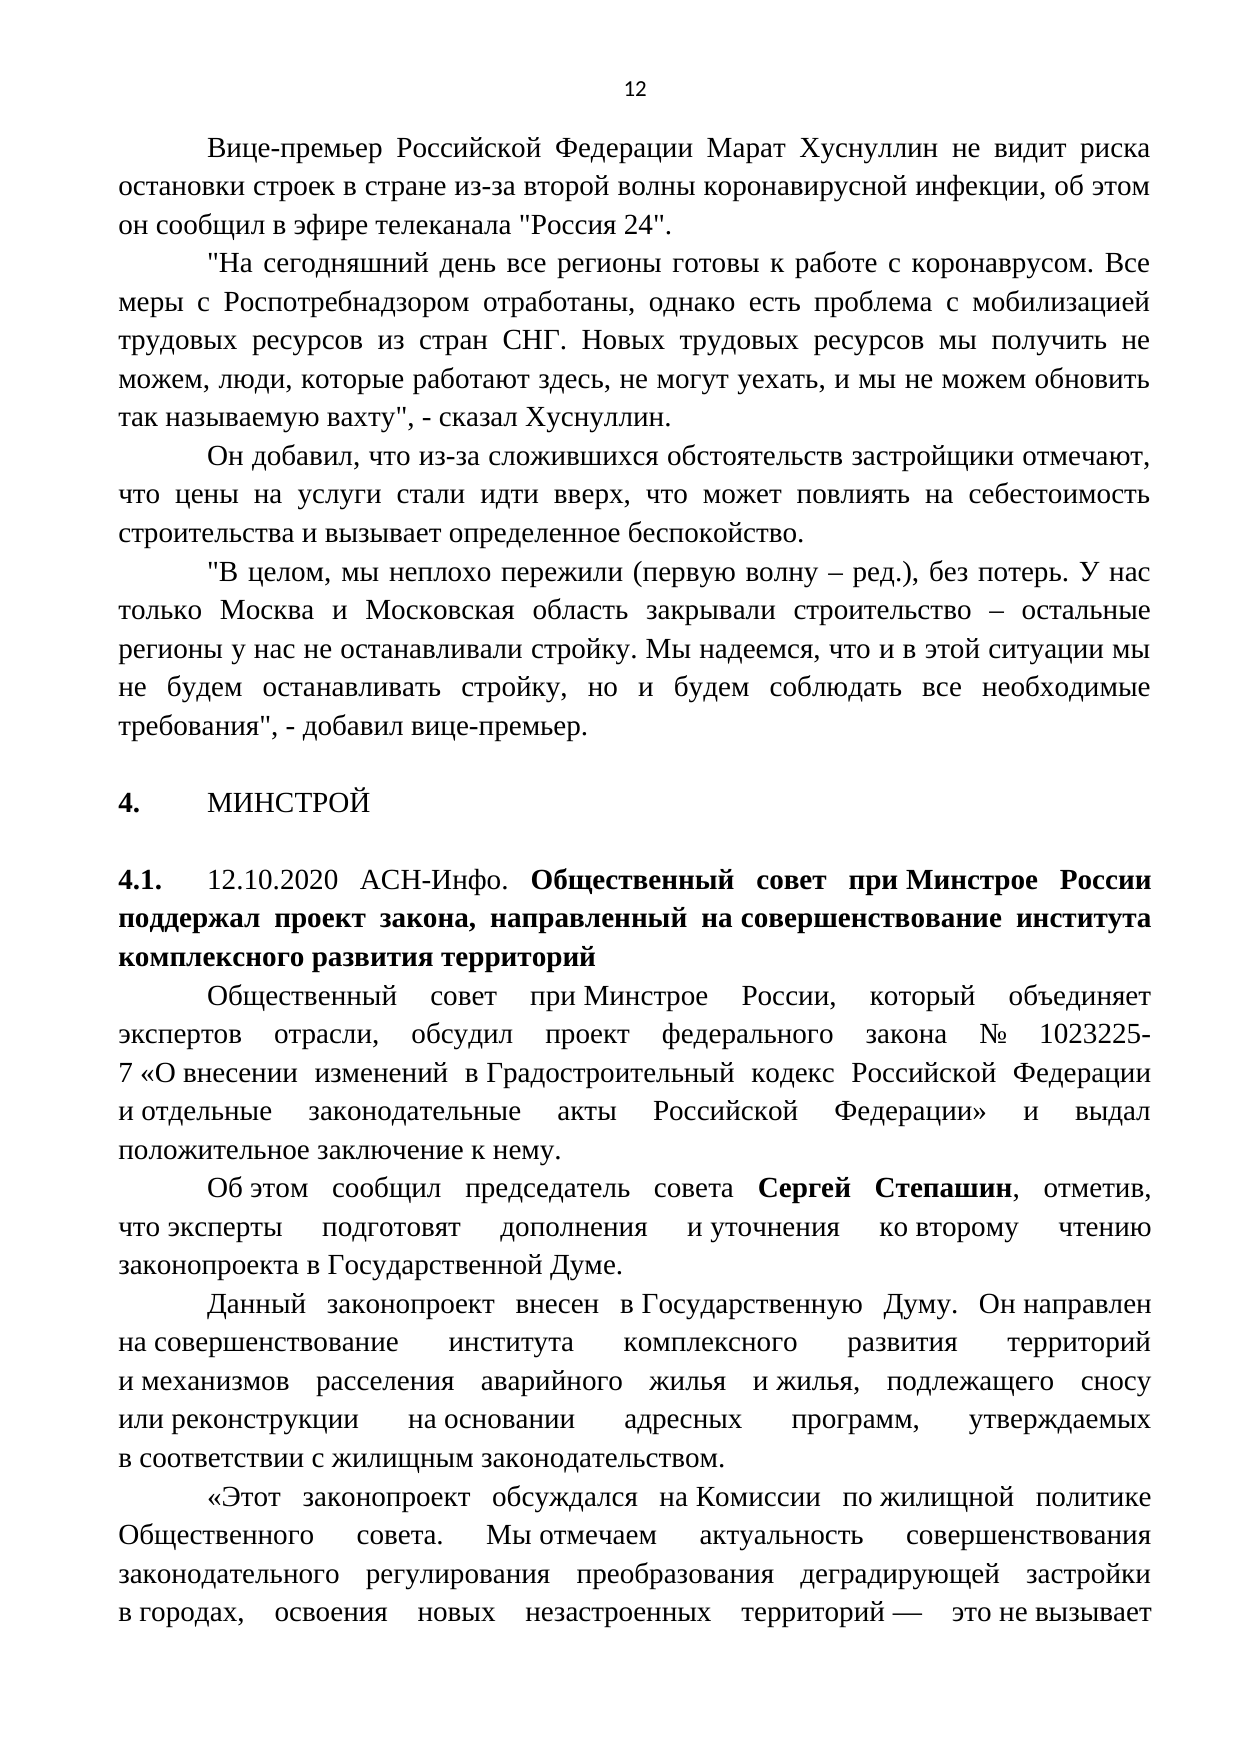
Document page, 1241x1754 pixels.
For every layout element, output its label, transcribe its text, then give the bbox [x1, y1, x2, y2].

text Общественный совет при Минстрое России, который объединяет экспертов отрасли, обсудил проект федерального закона № 1023225-7 «О внесении изменений в Градостроительный кодекс Российской Федерации и отдельные законодательные акты Российской Федерации» и выдал положительное заключение к нему. [118, 978, 1152, 1165]
text Данный законопроект внесен в Государственную Думу. Он направлен на совершенствование института комплексного развития территорий и механизмов расселения аварийного жилья и жилья, подлежащего сносу или реконструкции на основании адресных программ, утверждаемых в соответствии с жилищным законодательством. [118, 1286, 1152, 1474]
text Об этом сообщил председатель совета Сергей Степашин, отметив, что эксперты подготовят дополнения и уточнения ко второму чтению законопроекта в Государственной Думе. [118, 1170, 1152, 1281]
text "В целом, мы неплохо пережили (первую волну – ред.), без потерь. У нас только Москва и Московская область закрывали строительство – остальные регионы у нас не останавливали стройку. Мы надеемся, что и в этой ситуации мы не будем останавливать стройку, но и будем соблюдать все необходимые требования", - добавил вице-премьер. [118, 554, 1152, 741]
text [118, 1479, 1152, 1628]
list МИНСТРОЙ [118, 785, 1152, 818]
text Вице-премьер Российской Федерации Марат Хуснуллин не видит риска остановки строек в стране из-за второй волны коронавирусной инфекции, об этом он сообщил в эфире телеканала "Россия 24". [118, 130, 1152, 240]
text Он добавил, что из-за сложившихся обстоятельств застройщики отмечают, что цены на услуги стали идти вверх, что может повлиять на себестоимость строительства и вызывает определенное беспокойство. [118, 438, 1152, 549]
list 12.10.2020 АСН-Инфо. Общественный совет при Минстрое России поддержал проект закона, направленный на совершенствование института комплексного развития территорий [118, 862, 1152, 973]
text "На сегодняшний день все регионы готовы к работе с коронаврусом. Все меры с Роспотребнадзором отработаны, однако есть проблема с мобилизацией трудовых ресурсов из стран СНГ. Новых трудовых ресурсов мы получить не можем, люди, которые работают здесь, не могут уехать, и мы не можем обновить так называемую вахту", - сказал Хуснуллин. [118, 245, 1152, 433]
